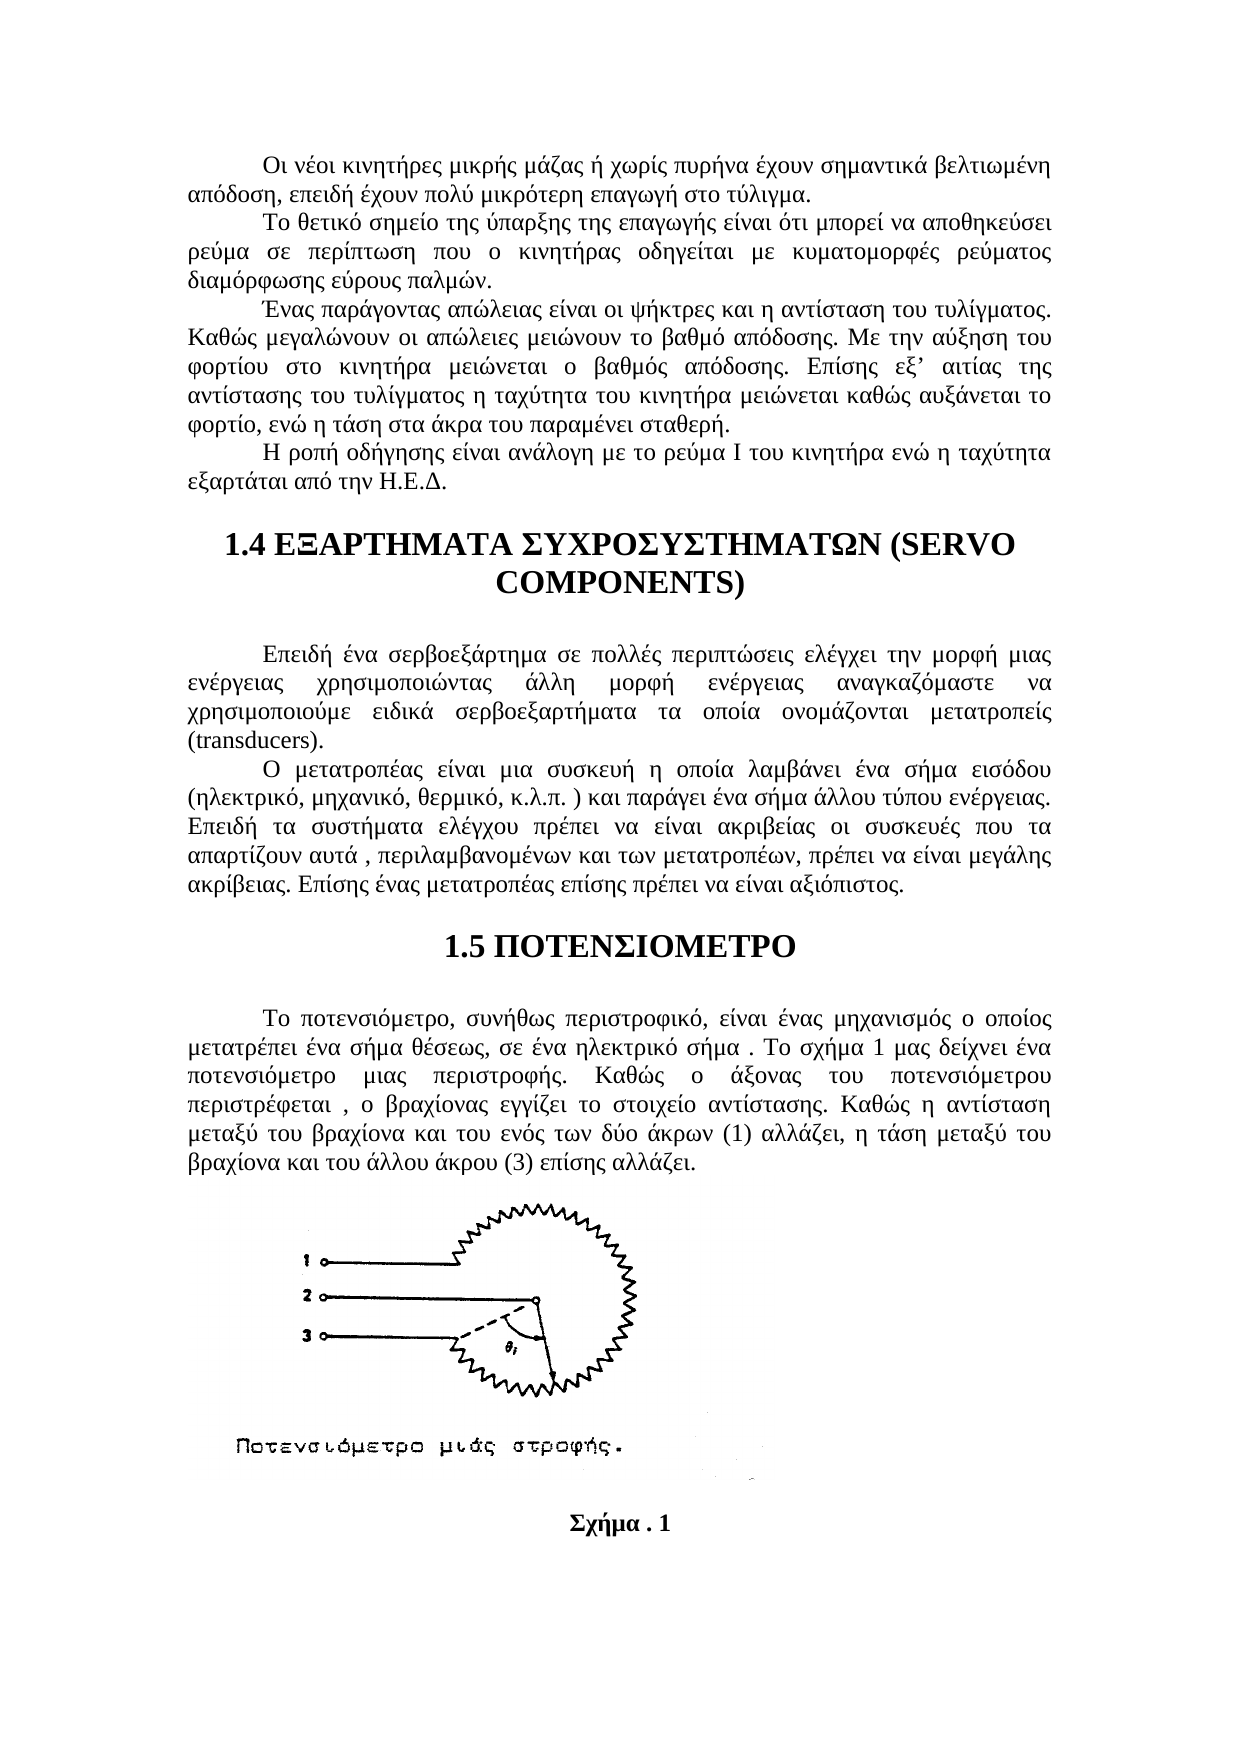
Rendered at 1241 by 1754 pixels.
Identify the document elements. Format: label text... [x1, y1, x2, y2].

text Σχήμα . 1 [187, 1508, 1053, 1537]
text Το ποτενσιόμετρο, συνήθως περιστροφικό, είναι ένας μηχανισμός ο οποίος μετατρέπει ένα σήμα θέσεως, σε ένα ηλεκτρικό σήμα . Το σχήμα 1 μας δείχνει ένα ποτενσιόμετρο μιας περιστροφής. Καθώς ο άξονας του ποτενσιόμετρου περιστρέφεται , ο βραχίονας εγγίζει το στοιχείο αντίστασης. Καθώς η αντίσταση μεταξύ του βραχίονα και του ενός των δύο άκρων (1) αλλάζει, η τάση μεταξύ του βραχίονα και του άλλου άκρου (3) επίσης αλλάζει. [187, 1003, 1053, 1175]
text Επειδή ένα σερβοεξάρτημα σε πολλές περιπτώσεις ελέγχει την μορφή μιας ενέργειας χρησιμοποιώντας άλλη μορφή ενέργειας αναγκαζόμαστε να χρησιμοποιούμε ειδικά σερβοεξαρτήματα τα οποία ονομάζονται μετατροπείς (transducers). [187, 639, 1053, 754]
text Η ροπή οδήγησης είναι ανάλογη με το ρεύμα Ι του κινητήρα ενώ η ταχύτητα εξαρτάται από την Η.Ε.Δ. [187, 437, 1053, 495]
picture [187, 1175, 775, 1480]
text Ένας παράγοντας απώλειας είναι οι ψήκτρες και η αντίσταση του τυλίγματος. Καθώς μεγαλώνουν οι απώλειες μειώνουν το βαθμό απόδοσης. Με την αύξηση του φορτίου στο κινητήρα μειώνεται ο βαθμός απόδοσης. Επίσης εξ’ αιτίας της αντίστασης του τυλίγματος η ταχύτητα του κινητήρα μειώνεται καθώς αυξάνεται το φορτίο, ενώ η τάση στα άκρα του παραμένει σταθερή. [187, 294, 1053, 437]
text 1.5 ΠΟΤΕΝΣΙΟΜΕΤΡΟ [187, 926, 1053, 964]
text O μετατροπέας είναι μια συσκευή η οποία λαμβάνει ένα σήμα εισόδου (ηλεκτρικό, μηχανικό, θερμικό, κ.λ.π. ) και παράγει ένα σήμα άλλου τύπου ενέργειας. Επειδή τα συστήματα ελέγχου πρέπει να είναι ακριβείας οι συσκευές που τα απαρτίζουν αυτά , περιλαμβανομένων και των μετατροπέων, πρέπει να είναι μεγάλης ακρίβειας. Επίσης ένας μετατροπέας επίσης πρέπει να είναι αξιόπιστος. [187, 754, 1053, 897]
text Οι νέοι κινητήρες μικρής μάζας ή χωρίς πυρήνα έχουν σημαντικά βελτιωμένη απόδοση, επειδή έχουν πολύ μικρότερη επαγωγή στο τύλιγμα. [187, 150, 1053, 207]
text Το θετικό σημείο της ύπαρξης της επαγωγής είναι ότι μπορεί να αποθηκεύσει ρεύμα σε περίπτωση που ο κινητήρας οδηγείται με κυματομορφές ρεύματος διαμόρφωσης εύρους παλμών. [187, 207, 1053, 294]
text 1.4 ΕΞΑΡΤΗΜΑΤΑ ΣΥΧΡΟΣΥΣΤΗΜΑΤΩΝ (SERVO COMPONENTS) [187, 524, 1053, 600]
